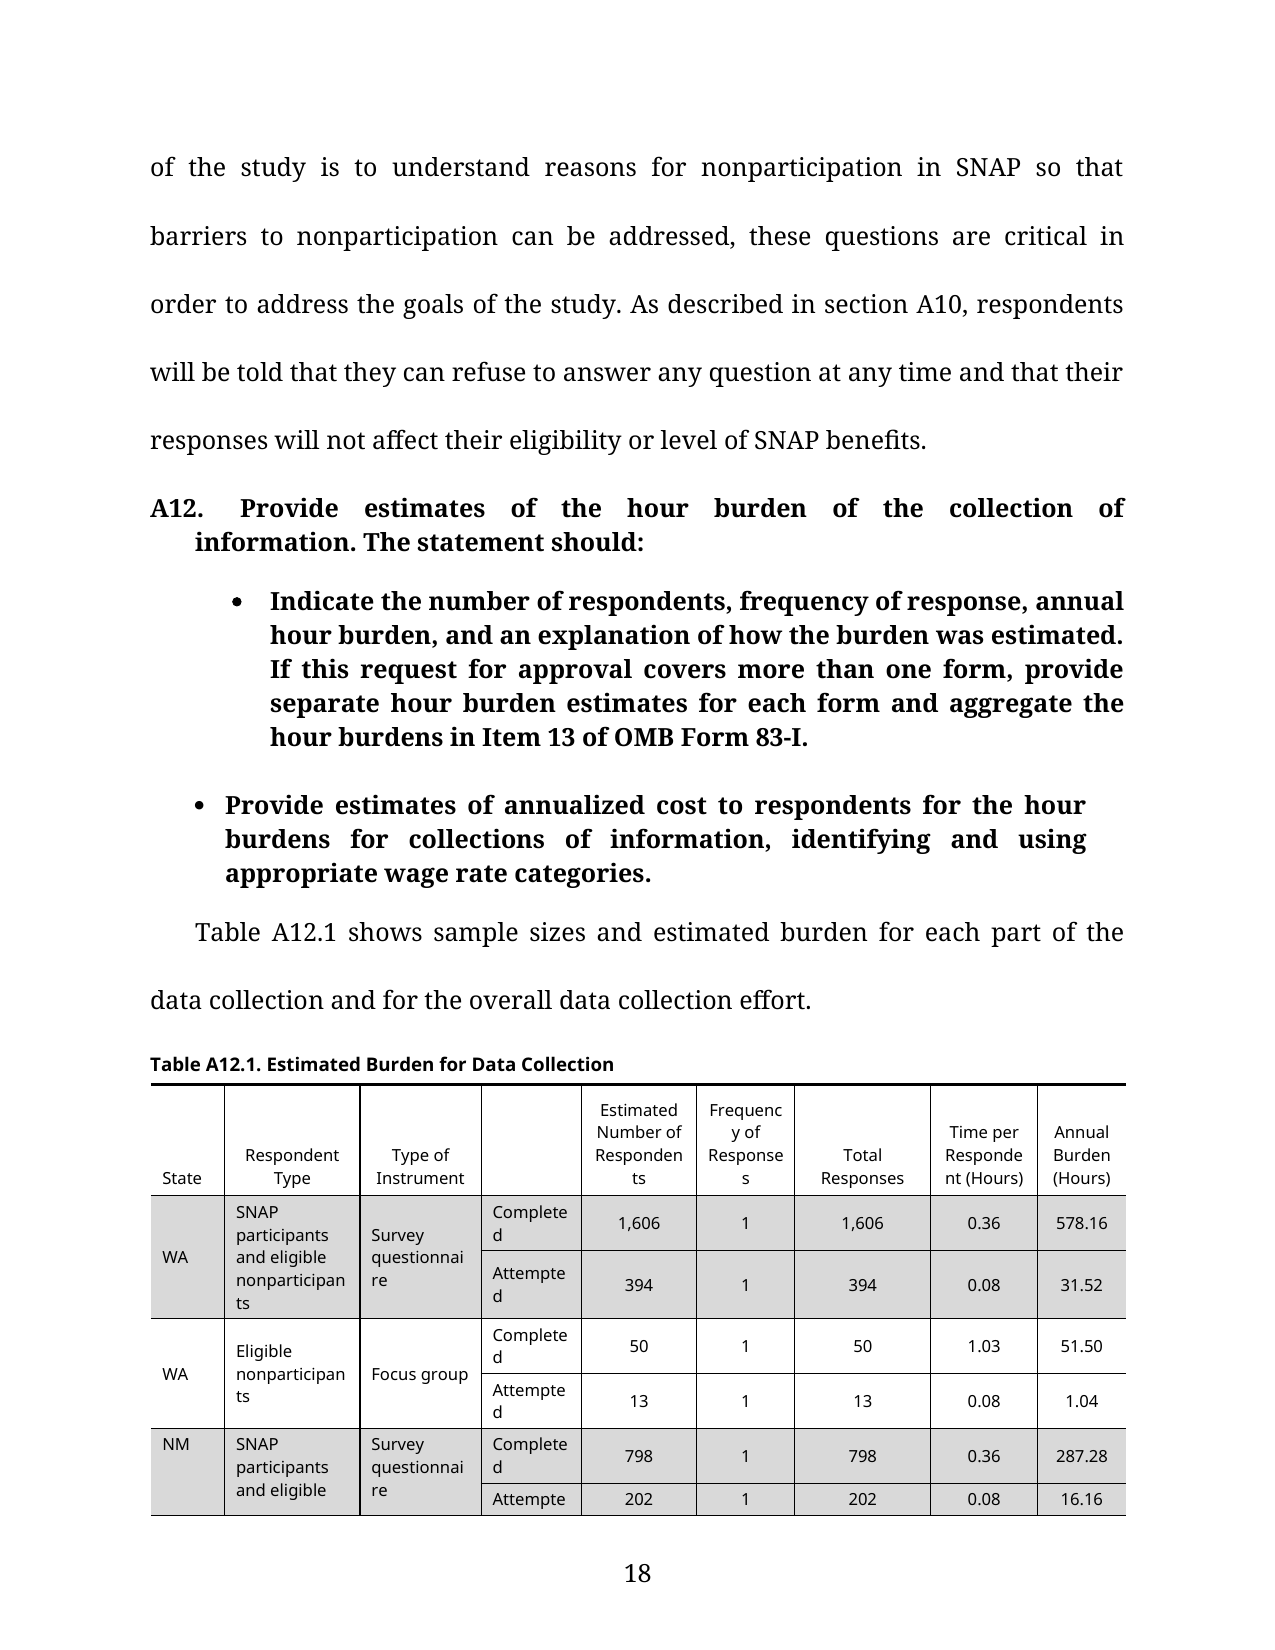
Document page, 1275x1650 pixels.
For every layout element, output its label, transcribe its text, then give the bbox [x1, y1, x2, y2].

subtitle A12. Provide estimates of the hour burden of the collection of information. The statement should: [150, 491, 1125, 559]
table_cell 1,606 [582, 1196, 696, 1250]
table_header Type of Instrument [361, 1086, 481, 1195]
table_cell 0.36 [931, 1429, 1037, 1483]
table_cell 202 [795, 1484, 930, 1515]
table_cell Eligible nonparticipants [225, 1319, 359, 1428]
table_header Total Responses [795, 1086, 930, 1195]
table_cell 394 [795, 1251, 930, 1318]
table_cell 1 [697, 1251, 794, 1318]
table_cell 0.08 [931, 1484, 1037, 1515]
table_cell 13 [582, 1374, 696, 1428]
table_cell 0.08 [931, 1374, 1037, 1428]
table_cell 50 [582, 1319, 696, 1373]
text Indicate the number of respondents, frequency of response, annual hour burden, and an explanation of how the burden was estimated. If this request for approval covers more than one form, provide separate hour burden estimates for each form and aggregate the hour burdens in Item 13 of OMB Form 83-I. [232, 584, 1125, 754]
table_cell 1 [697, 1196, 794, 1250]
subtitle Table A12.1. Estimated Burden for Data Collection [150, 1051, 1125, 1076]
table_header Annual Burden (Hours) [1038, 1086, 1126, 1195]
table_cell 51.50 [1038, 1319, 1126, 1373]
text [150, 150, 1125, 457]
table_cell 1,606 [795, 1196, 930, 1250]
table_cell 287.28 [1038, 1429, 1126, 1483]
table_cell SNAP participants and eligible nonparticipants [225, 1429, 359, 1515]
table_cell 394 [582, 1251, 696, 1318]
table_cell Completed [482, 1429, 581, 1483]
table_cell 31.52 [1038, 1251, 1126, 1318]
table_cell Completed [482, 1196, 581, 1250]
text Provide estimates of annualized cost to respondents for the hour burdens for collections of information, identifying and using appropriate wage rate categories. [195, 787, 1087, 889]
table_header Estimated Number of Respondents [582, 1086, 696, 1195]
table_cell Attempted [482, 1484, 581, 1515]
table_header Respondent Type [225, 1086, 359, 1195]
table_cell 1 [697, 1374, 794, 1428]
table_cell 1 [697, 1319, 794, 1373]
table_cell Survey questionnaire [361, 1429, 481, 1515]
table_cell 1.04 [1038, 1374, 1126, 1428]
table_cell 1 [697, 1429, 794, 1483]
table_cell 16.16 [1038, 1484, 1126, 1515]
table_cell Attempted [482, 1374, 581, 1428]
table_cell SNAP participants and eligible nonparticipants [225, 1196, 359, 1318]
table_cell 50 [795, 1319, 930, 1373]
table_cell WA [151, 1196, 224, 1318]
table_cell 1 [697, 1484, 794, 1515]
table_cell 1.03 [931, 1319, 1037, 1373]
table_cell 798 [795, 1429, 930, 1483]
table_header [482, 1086, 581, 1195]
table_cell 0.36 [931, 1196, 1037, 1250]
table_cell 13 [795, 1374, 930, 1428]
table_cell Attempted [482, 1251, 581, 1318]
table_header Time per Respondent (Hours) [931, 1086, 1037, 1195]
text Table A12.1 shows sample sizes and estimated burden for each part of the data collection and for the overall data collection effort. [150, 914, 1125, 1017]
table_cell Focus group [361, 1319, 481, 1428]
table_header State [151, 1086, 224, 1195]
table_header Frequency of Responses [697, 1086, 794, 1195]
table_cell 798 [582, 1429, 696, 1483]
table_cell WA [151, 1319, 224, 1428]
table_cell 0.08 [931, 1251, 1037, 1318]
table_cell NM [151, 1429, 224, 1515]
table_cell 202 [582, 1484, 696, 1515]
table_cell Completed [482, 1319, 581, 1373]
table_cell 578.16 [1038, 1196, 1126, 1250]
table_cell Survey questionnaire [361, 1196, 481, 1318]
